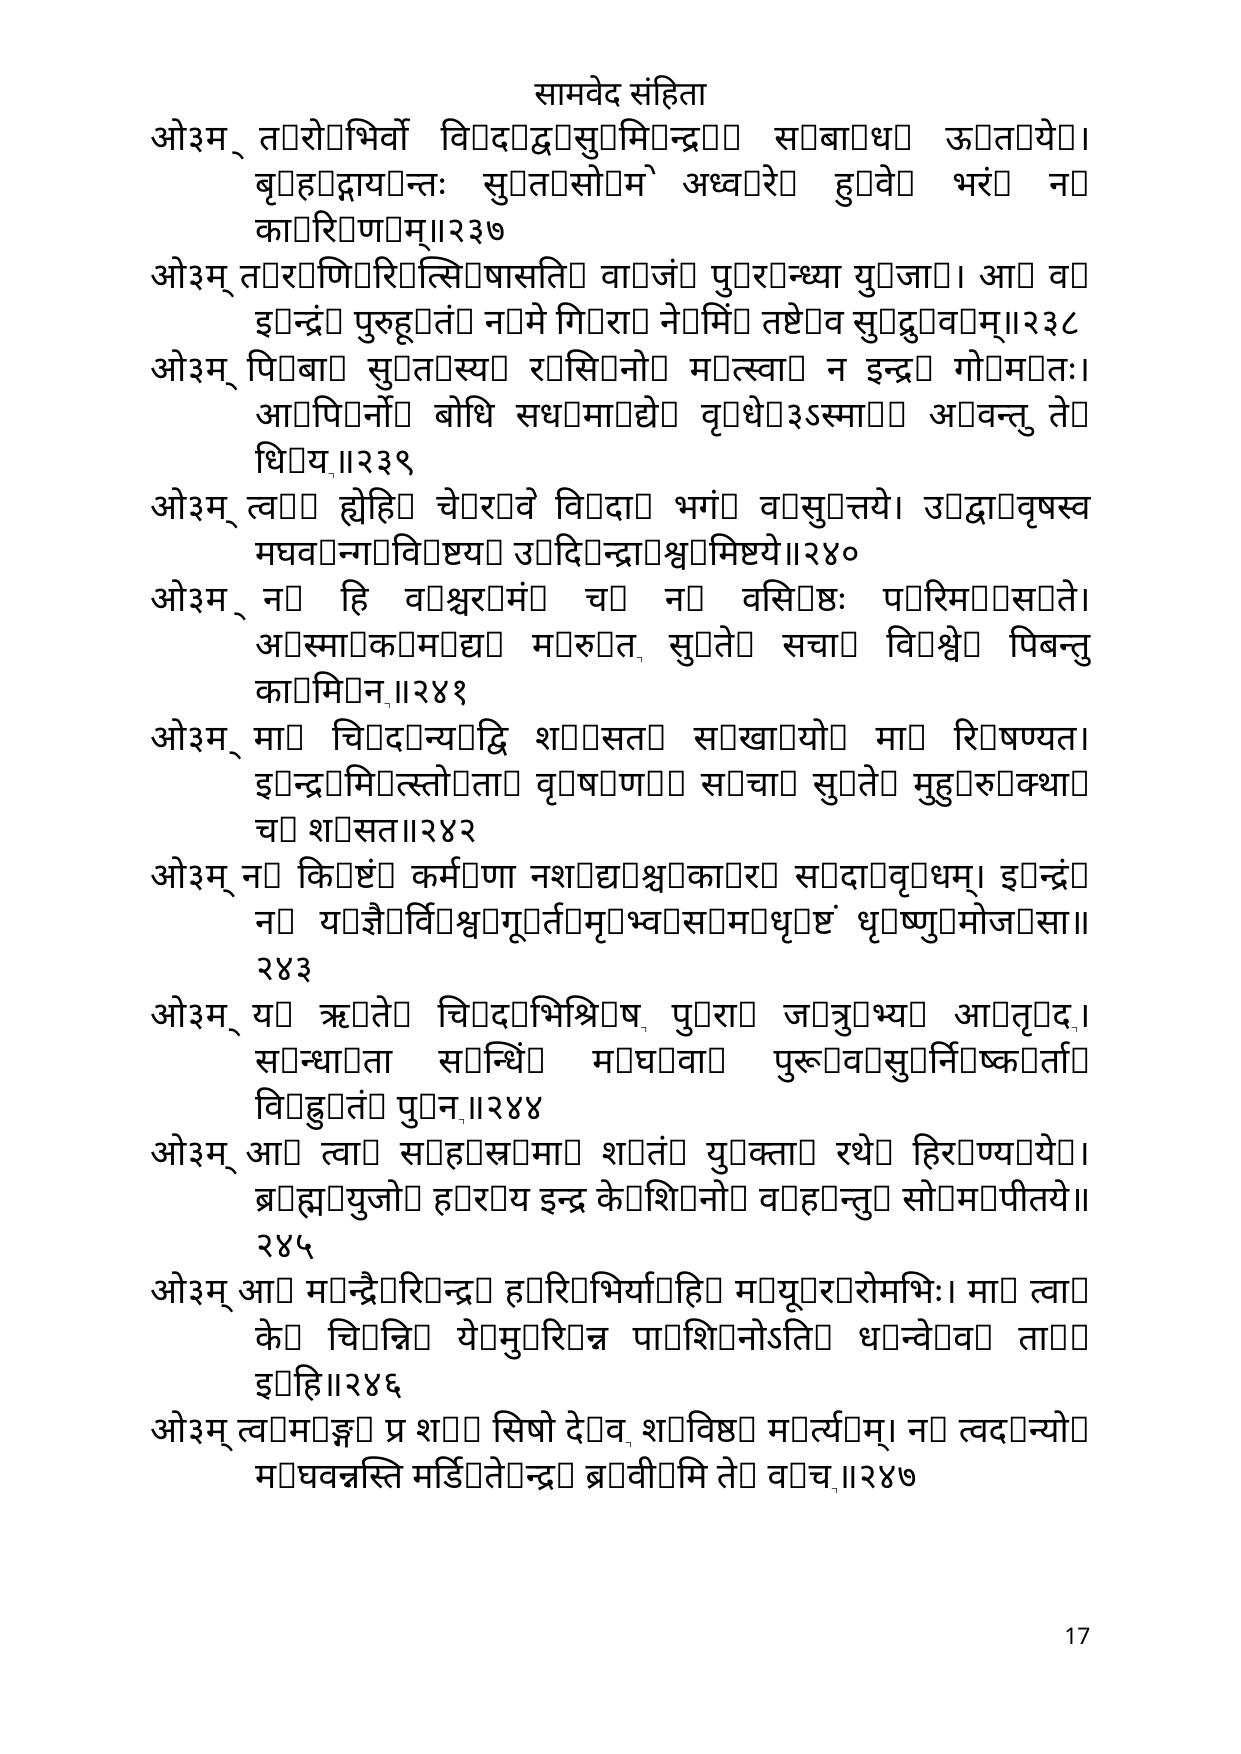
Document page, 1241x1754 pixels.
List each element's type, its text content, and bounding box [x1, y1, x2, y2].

text ओ३म् आ मन्द्रैरिन्द्र हरिभिर्याहि मयूररोमभिः। मा त्वा के चिन्नि येमुरिन्न पाशिनोऽति धन्वेव ता इहि॥२४६ [150, 1272, 1090, 1411]
text ओ३म् य ऋते चिदभिश्रिष पुरा जत्रुभ्य आतृद। सन्धाता सन्धिं मघवा पुरूवसुर्निष्कर्ता विह्रुतं पुन॥२४४ [150, 995, 1090, 1134]
text ओ३म् न किष्टं कर्मणा नशद्यश्चकार सदावृधम्। इन्द्रं न यज्ञैर्विश्वगूर्तमृभ्वसमधृष्टं धृष्णुमोजसा॥२४३ [150, 857, 1090, 995]
text ओ३म् आ त्वा सहस्रमा शतं युक्ता रथे हिरण्यये। ब्रह्मयुजो हरय इन्द्र केशिनो वहन्तु सोमपीतये॥२४५ [150, 1134, 1090, 1272]
text ओ३म् न हि वश्चरमं च न वसिष्ठः परिमसते। अस्माकमद्य मरुत सुते सचा विश्वे पिबन्तु कामिन॥२४१ [150, 580, 1090, 718]
text ओ३म् पिबा सुतस्य रसिनो मत्स्वा न इन्द्र गोमतः। आपिर्नो बोधि सधमाद्ये वृधे३ऽस्मा अवन्तु ते धिय॥२३९ [150, 349, 1090, 488]
text ओ३म् त्वमङ्ग प्र श सिषो देव शविष्ठ मर्त्यम्। न त्वदन्यो मघवन्नस्ति मर्डितेन्द्र ब्रवीमि ते वच॥२४७ [150, 1411, 1090, 1503]
text ओ३म् तरणिरित्सिषासति वाजं पुरन्ध्या युजा। आ व इन्द्रं पुरुहूतं नमे गिरा नेमिं तष्टेव सुद्रुवम्॥२३८ [150, 257, 1090, 349]
text ओ३म् मा चिदन्यद्वि शसत सखायो मा रिषण्यत। इन्द्रमित्स्तोता वृषण सचा सुते मुहुरुक्था च शसत॥२४२ [150, 718, 1090, 857]
text ओ३म् तरोभिर्वो विदद्वसुमिन्द्र सबाध ऊतये। बृहद्गायन्तः सुतसोमे अध्वरे हुवे भरं न कारिणम्॥२३७ [150, 118, 1090, 257]
text ओ३म् त्व ह्येहि चेरवे विदा भगं वसुत्तये। उद्वावृषस्व मघवन्गविष्टय उदिन्द्राश्वमिष्टये॥२४० [150, 488, 1090, 580]
